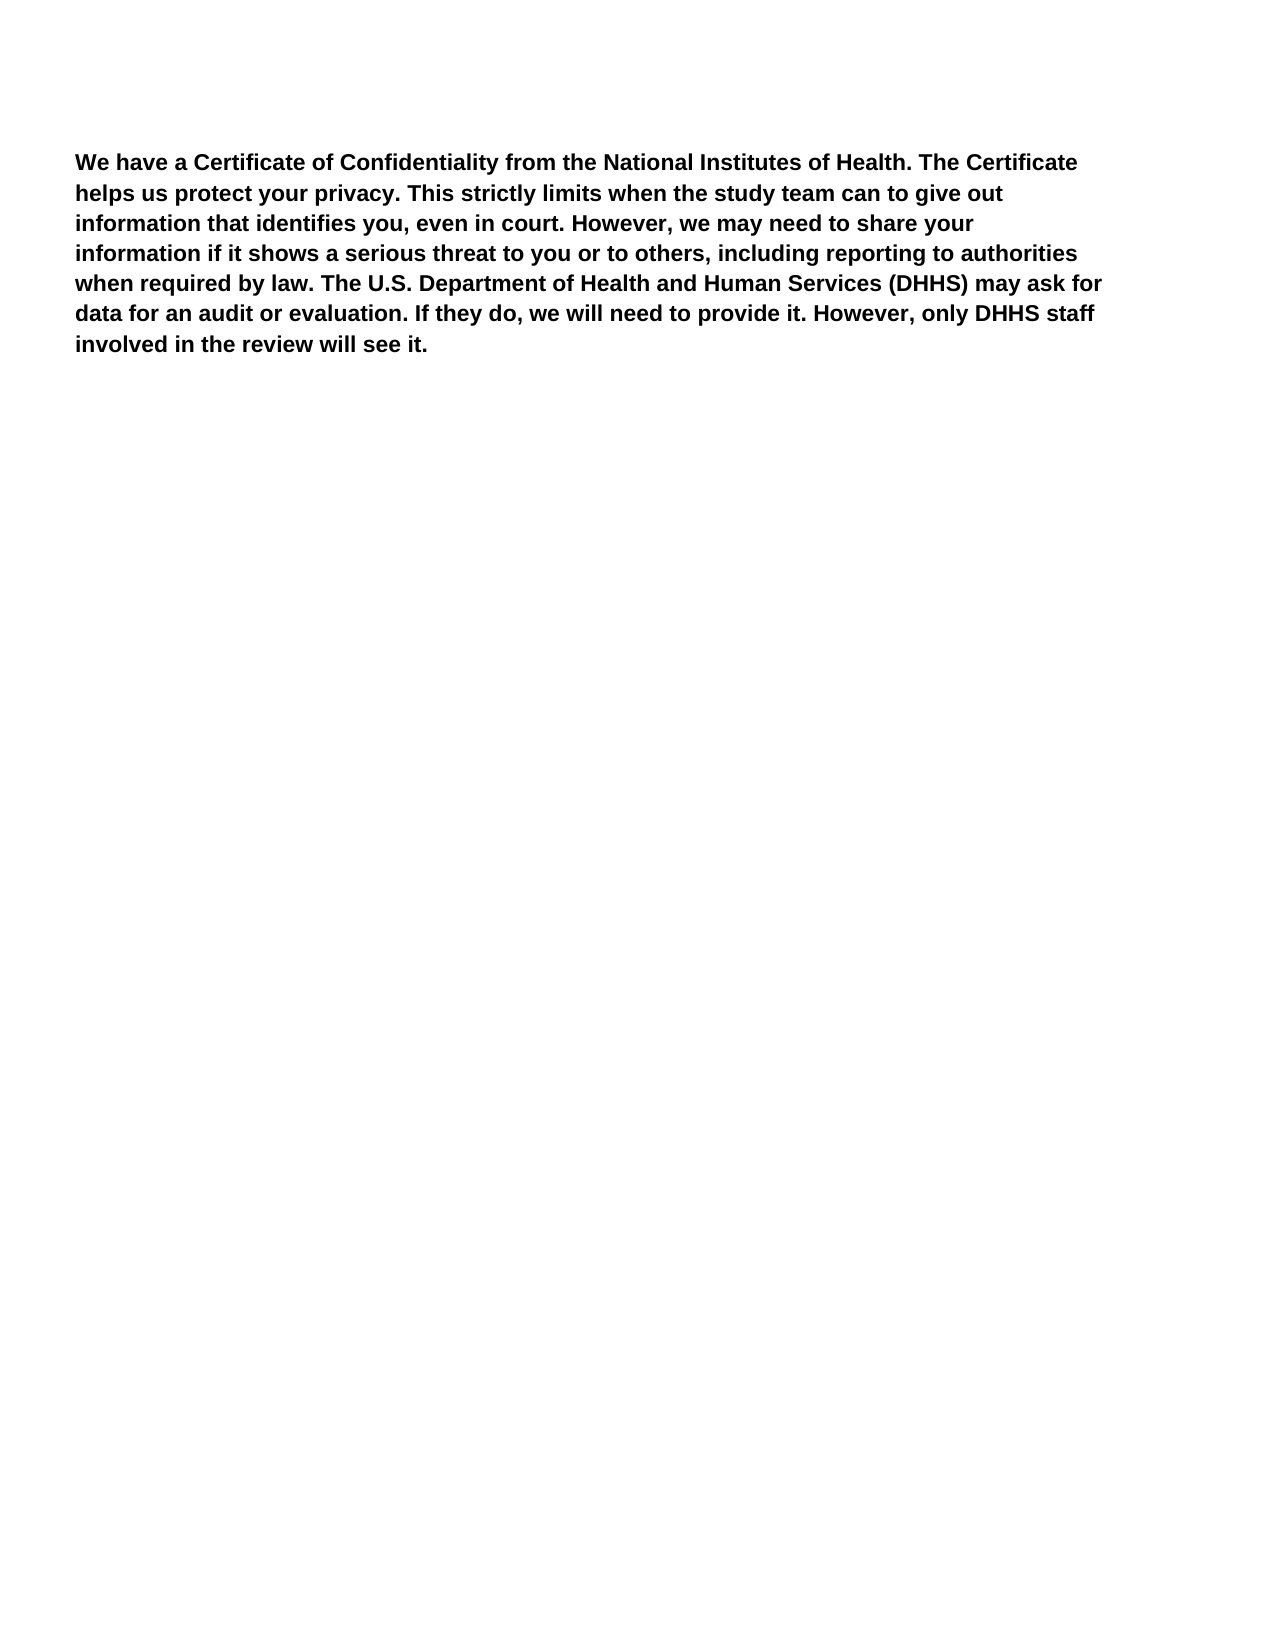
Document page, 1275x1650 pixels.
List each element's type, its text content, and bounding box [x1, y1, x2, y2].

text We have a Certificate of Confidentiality from the National Institutes of Health. The Certificate helps us protect your privacy. This strictly limits when the study team can to give out information that identifies you, even in court. However, we may need to share your information if it shows a serious threat to you or to others, including reporting to authorities when required by law. The U.S. Department of Health and Human Services (DHHS) may ask for data for an audit or evaluation. If they do, we will need to provide it. However, only DHHS staff involved in the review will see it. [75, 149, 1106, 357]
